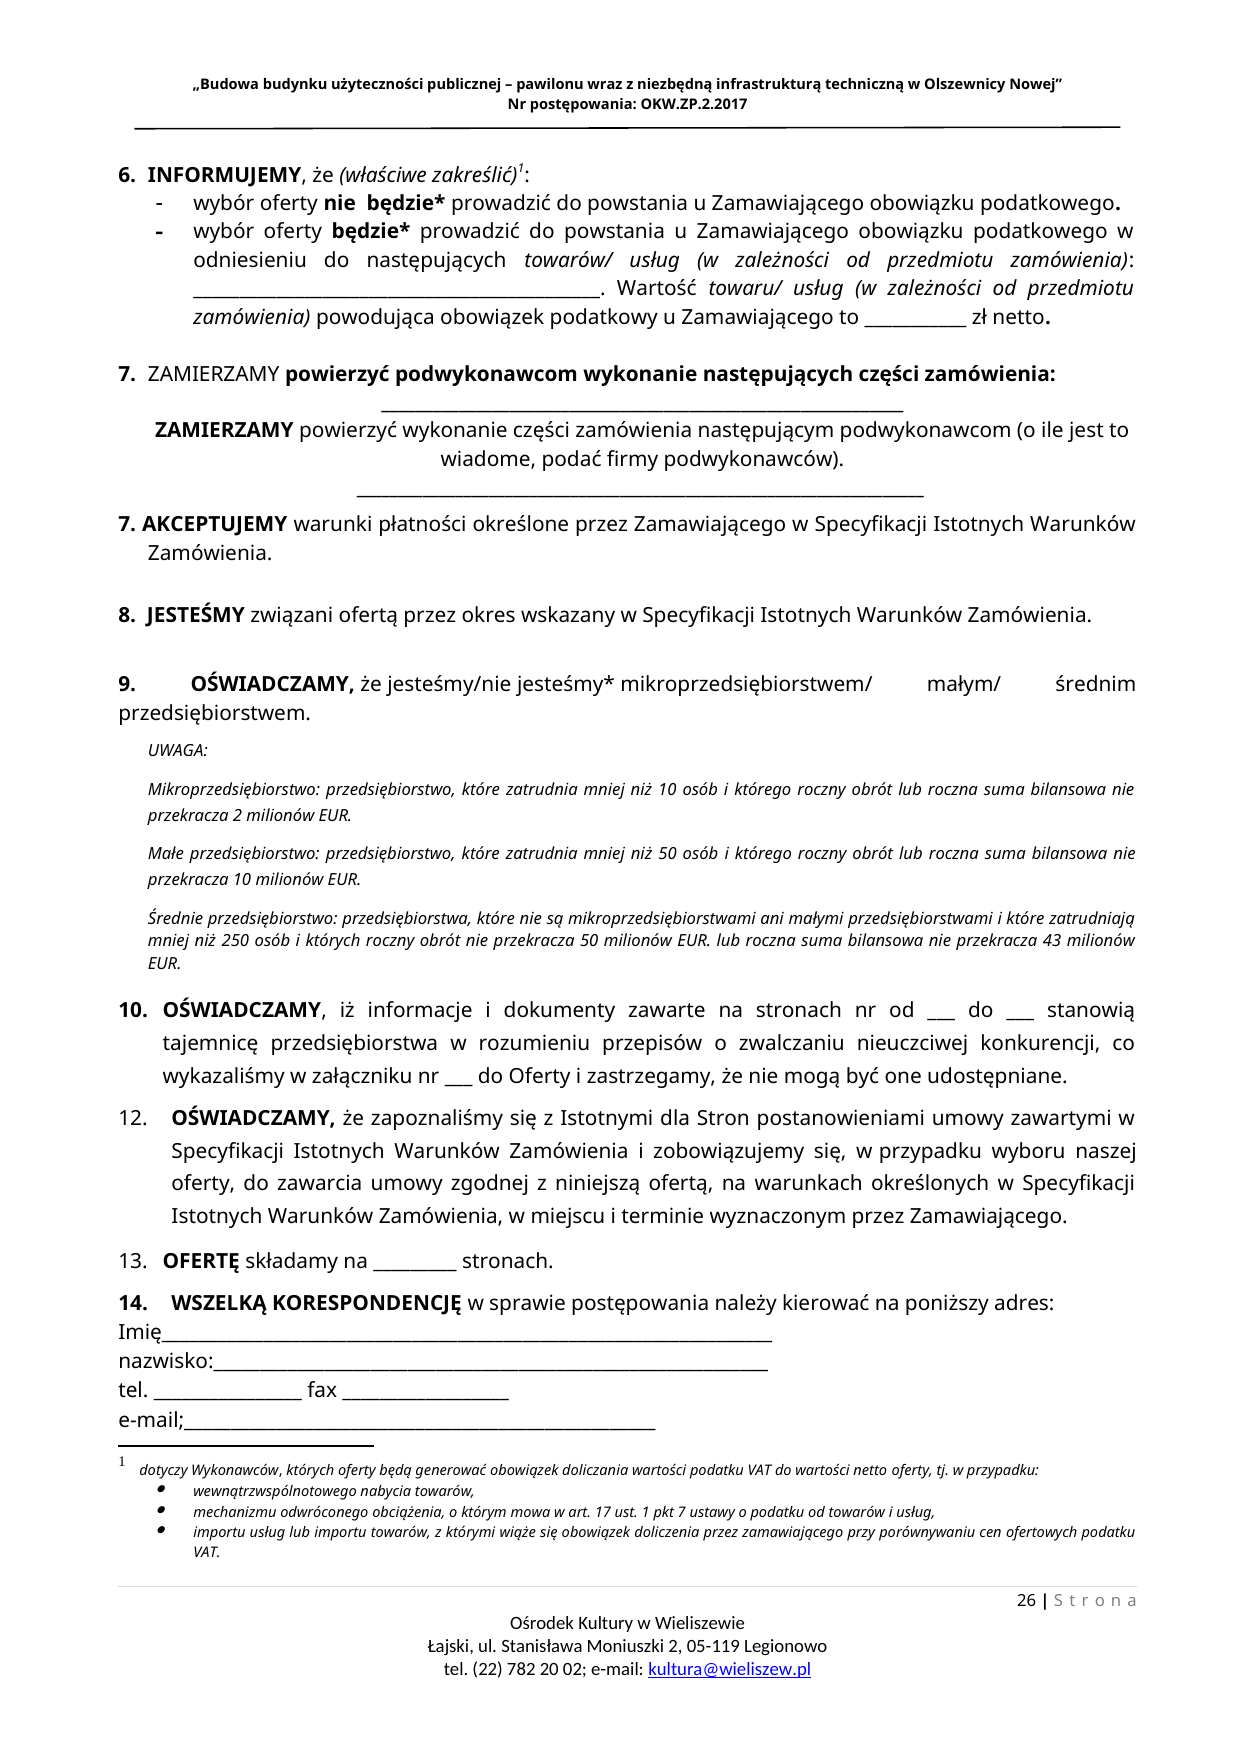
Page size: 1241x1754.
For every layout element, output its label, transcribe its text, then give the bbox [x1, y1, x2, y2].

text _____________________________________________________________ [148, 387, 1137, 416]
list wybór oferty będzie* prowadzić do powstania u Zamawiającego obowiązku podatkowego w odniesieniu do następujących towarów/ usług (w zależności od przedmiotu zamówienia): ____________________________________________. Wartość towaru/ usług (w zależności od przedmiotu zamówienia) powodująca obowiązek podatkowy u Zamawiającego to ___________ zł netto. [156, 217, 1134, 330]
list INFORMUJEMY, że (właściwe zakreślić): [118, 160, 1137, 188]
text UWAGA: [148, 739, 1137, 761]
text 8. JESTEŚMY związani ofertą przez okres wskazany w Specyfikacji Istotnych Warunków Zamówienia. [118, 600, 1137, 628]
text Imię__________________________________________________________________ nazwisko:____________________________________________________________ tel. ________________ fax __________________ [118, 1316, 1137, 1404]
list OŚWIADCZAMY, że zapoznaliśmy się z Istotnymi dla Stron postanowieniami umowy zawartymi w Specyfikacji Istotnych Warunków Zamówienia i zobowiązujemy się, w przypadku wyboru naszej oferty, do zawarcia umowy zgodnej z niniejszą ofertą, na warunkach określonych w Specyfikacji Istotnych Warunków Zamówienia, w miejscu i terminie wyznaczonym przez Zamawiającego. [118, 1103, 1137, 1229]
text _____________________________________________________________________ [148, 472, 1137, 501]
text Mikroprzedsiębiorstwo: przedsiębiorstwo, które zatrudnia mniej niż 10 osób i którego roczny obrót lub roczna suma bilansowa nie przekracza 2 milionów EUR. [148, 777, 1137, 826]
list ZAMIERZAMY powierzyć podwykonawcom wykonanie następujących części zamówienia: [118, 359, 1137, 387]
text Małe przedsiębiorstwo: przedsiębiorstwo, które zatrudnia mniej niż 50 osób i którego roczny obrót lub roczna suma bilansowa nie przekracza 10 milionów EUR. [148, 842, 1137, 891]
text e-mail;___________________________________________________ [118, 1404, 1137, 1433]
list OŚWIADCZAMY, iż informacje i dokumenty zawarte na stronach nr od ___ do ___ stanowią tajemnicę przedsiębiorstwa w rozumieniu przepisów o zwalczaniu nieuczciwej konkurencji, co wykazaliśmy w załączniku nr ___ do Oferty i zastrzegamy, że nie mogą być one udostępniane. [118, 996, 1137, 1089]
text 9. OŚWIADCZAMY, że jesteśmy/nie jesteśmy* mikroprzedsiębiorstwem/ małym/ średnim przedsiębiorstwem. [118, 641, 1137, 726]
list WSZELKĄ KORESPONDENCJĘ w sprawie postępowania należy kierować na poniższy adres: [118, 1287, 1137, 1316]
text 7. AKCEPTUJEMY warunki płatności określone przez Zamawiającego w Specyfikacji Istotnych Warunków Zamówienia. [118, 509, 1137, 566]
text ZAMIERZAMY powierzyć wykonanie części zamówienia następującym podwykonawcom (o ile jest to wiadome, podać firmy podwykonawców). [148, 416, 1137, 472]
list wybór oferty nie będzie* prowadzić do powstania u Zamawiającego obowiązku podatkowego. [156, 188, 1134, 217]
list OFERTĘ składamy na _________ stronach. [118, 1246, 1137, 1274]
text Średnie przedsiębiorstwo: przedsiębiorstwa, które nie są mikroprzedsiębiorstwami ani małymi przedsiębiorstwami i które zatrudniają mniej niż 250 osób i których roczny obrót nie przekracza 50 milionów EUR. lub roczna suma bilansowa nie przekracza 43 milionów EUR. [148, 906, 1137, 974]
